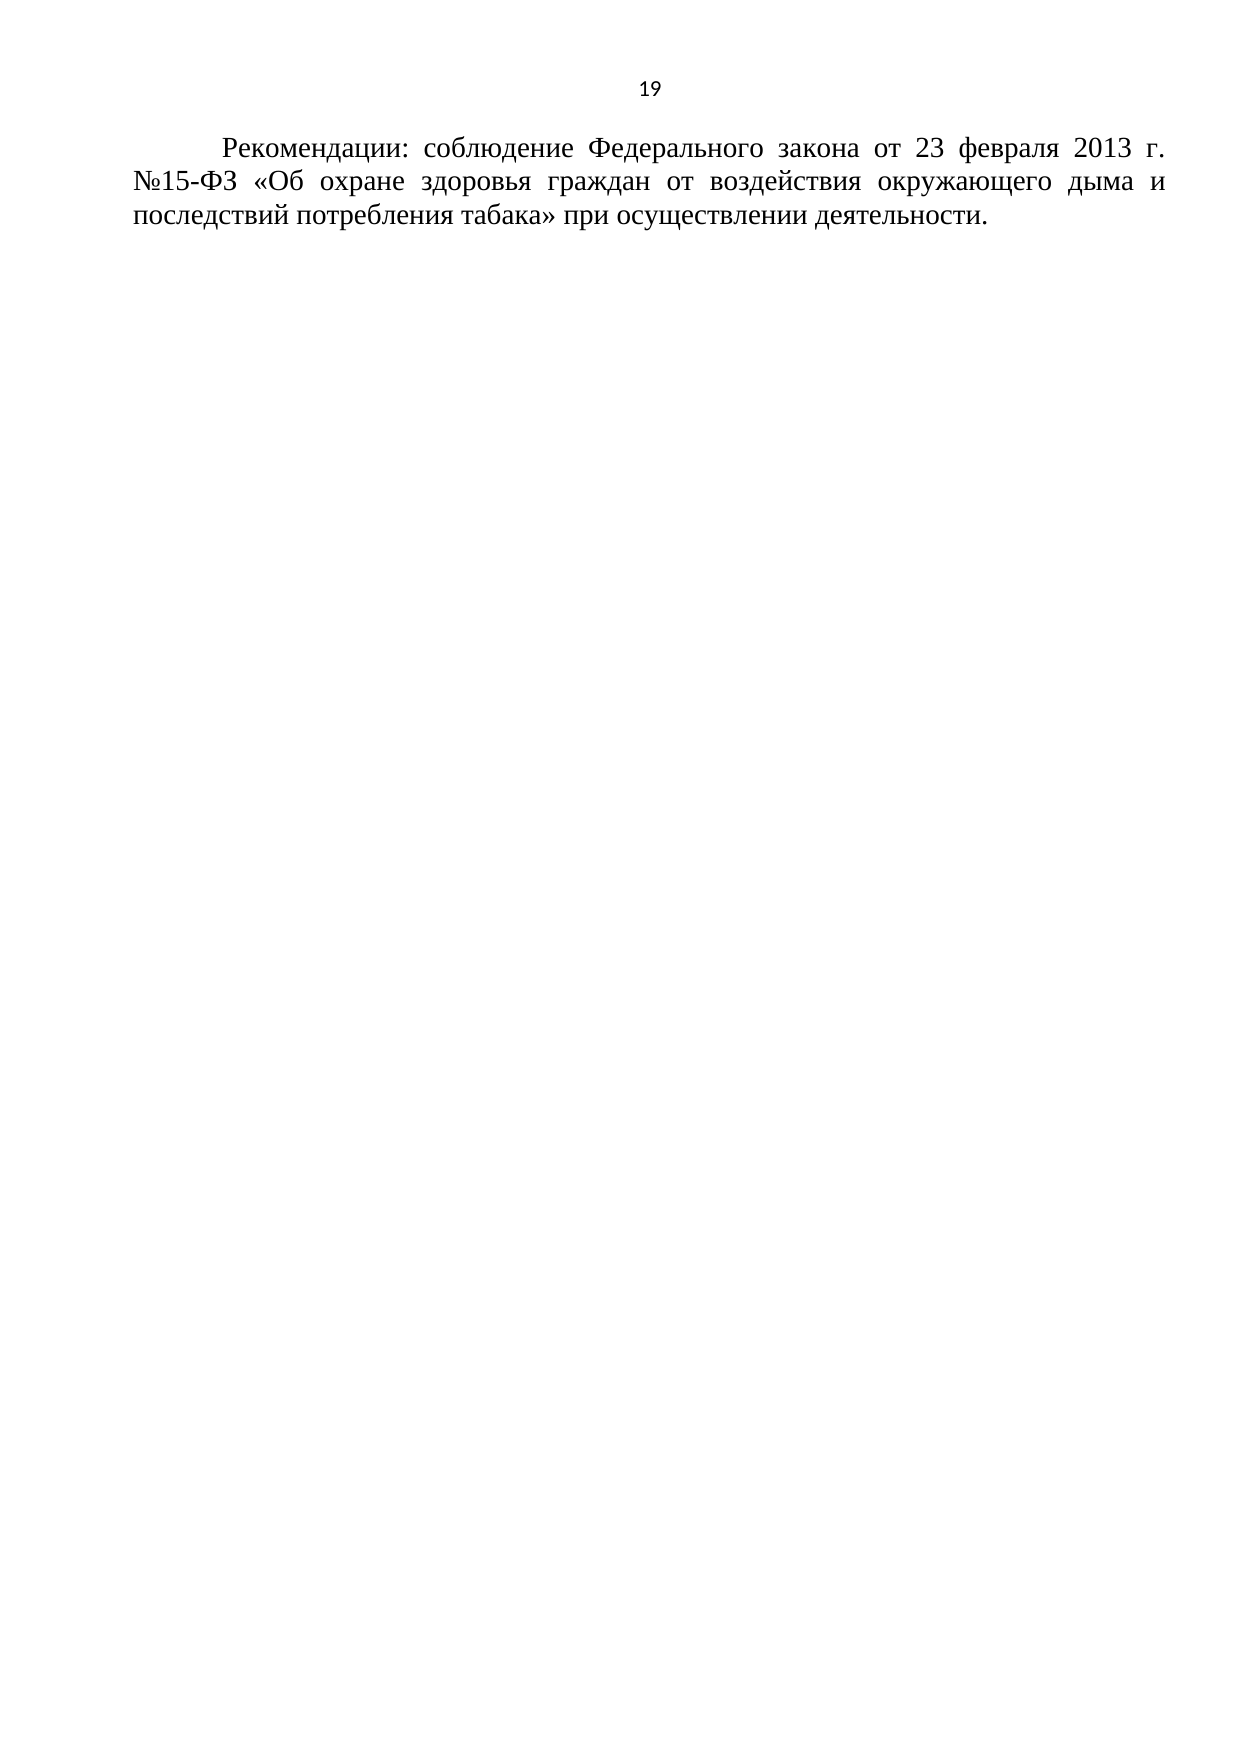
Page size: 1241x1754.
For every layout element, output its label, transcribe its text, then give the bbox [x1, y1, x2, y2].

text Рекомендации: соблюдение Федерального закона от 23 февраля 2013 г. №15-ФЗ «Об охране здоровья граждан от воздействия окружающего дыма и последствий потребления табака» при осуществлении деятельности. [133, 130, 1167, 230]
